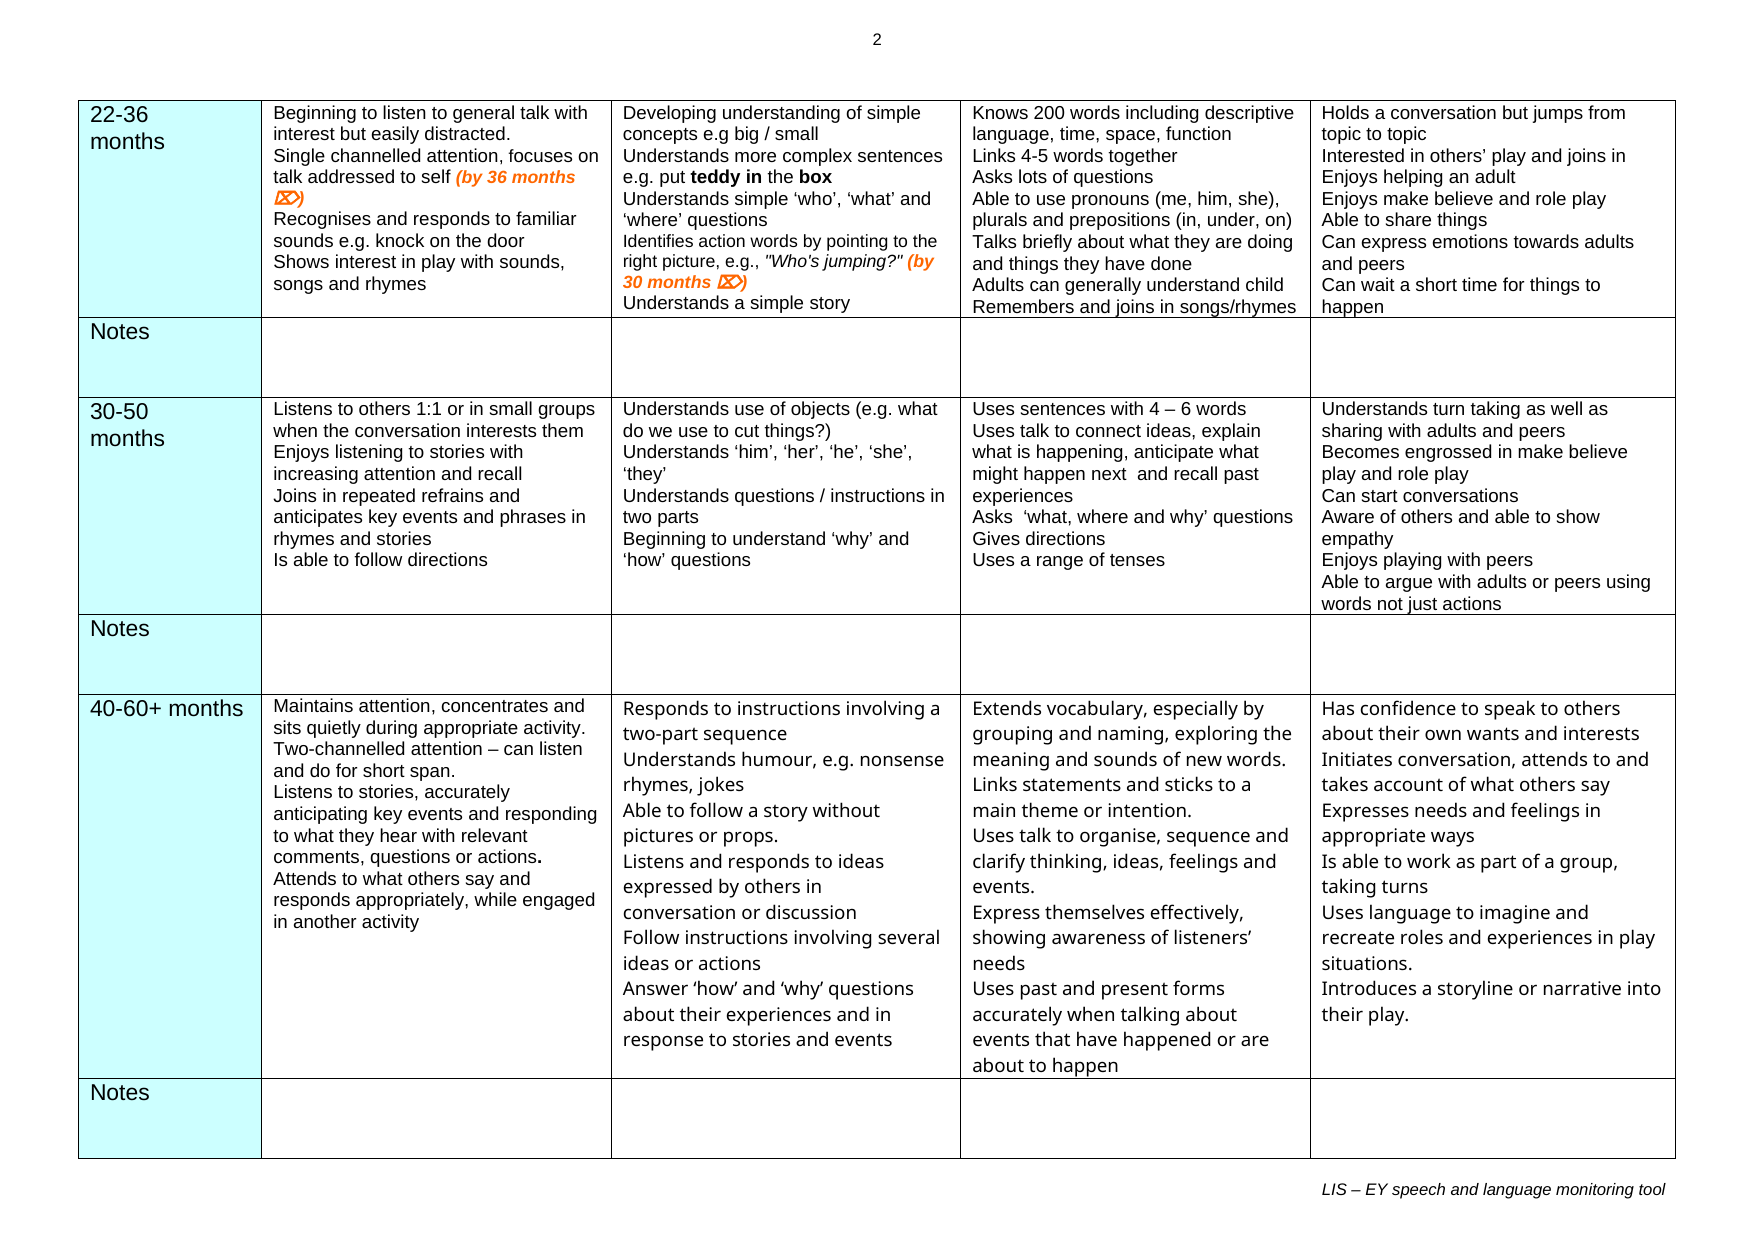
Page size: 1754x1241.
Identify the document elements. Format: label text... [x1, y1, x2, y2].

table_cell [1311, 1079, 1675, 1158]
table_cell [961, 615, 1310, 694]
table_cell [262, 318, 611, 397]
table_cell Understands turn taking as well as sharing with adults and peers Becomes engrossed in make believe play and role play Can start conversations Aware of others and able to show empathy Enjoys playing with peers Able to argue with adults or peers using words not just actions [1311, 398, 1675, 614]
table_cell Listens to others 1:1 or in small groups when the conversation interests them Enjoys listening to stories with increasing attention and recall Joins in repeated refrains and anticipates key events and phrases in rhymes and stories Is able to follow directions [262, 398, 611, 614]
table_cell Developing understanding of simple concepts e.g big / small Understands more complex sentences e.g. put teddy in the box Understands simple ‘who’, ‘what’ and ‘where’ questions Identifies action words by pointing to the right picture, e.g., "Who's jumping?" (by 30 months ) Understands a simple story [612, 101, 960, 317]
table_cell [961, 1079, 1310, 1158]
table_cell [612, 1079, 960, 1158]
table_cell Knows 200 words including descriptive language, time, space, function Links 4-5 words together Asks lots of questions Able to use pronouns (me, him, she), plurals and prepositions (in, under, on) Talks briefly about what they are doing and things they have done Adults can generally understand child Remembers and joins in songs/rhymes [961, 101, 1310, 317]
table_cell [612, 615, 960, 694]
table_cell 30-50 months [79, 398, 261, 614]
table_cell 40-60+ months [79, 695, 261, 1078]
table_cell Notes [79, 1079, 261, 1158]
table_cell [1311, 318, 1675, 397]
table_cell Beginning to listen to general talk with interest but easily distracted. Single channelled attention, focuses on talk addressed to self (by 36 months ) Recognises and responds to familiar sounds e.g. knock on the door Shows interest in play with sounds, songs and rhymes [262, 101, 611, 317]
table_cell Extends vocabulary, especially by grouping and naming, exploring the meaning and sounds of new words. Links statements and sticks to a main theme or intention. Uses talk to organise, sequence and clarify thinking, ideas, feelings and events. Express themselves effectively, showing awareness of listeners’ needs Uses past and present forms accurately when talking about events that have happened or are about to happen [961, 695, 1310, 1078]
table_cell [961, 318, 1310, 397]
table_cell 22-36 months [79, 101, 261, 317]
table_cell Uses sentences with 4 – 6 words Uses talk to connect ideas, explain what is happening, anticipate what might happen next and recall past experiences Asks ‘what, where and why’ questions Gives directions Uses a range of tenses [961, 398, 1310, 614]
table_cell [262, 615, 611, 694]
table_cell Notes [79, 318, 261, 397]
table_cell Has confidence to speak to others about their own wants and interests Initiates conversation, attends to and takes account of what others say Expresses needs and feelings in appropriate ways Is able to work as part of a group, taking turns Uses language to imagine and recreate roles and experiences in play situations. Introduces a storyline or narrative into their play. [1311, 695, 1675, 1078]
table_cell [1311, 615, 1675, 694]
table_cell [262, 1079, 611, 1158]
table_cell [612, 318, 960, 397]
table_cell Holds a conversation but jumps from topic to topic Interested in others’ play and joins in Enjoys helping an adult Enjoys make believe and role play Able to share things Can express emotions towards adults and peers Can wait a short time for things to happen [1311, 101, 1675, 317]
table_cell Notes [79, 615, 261, 694]
table_cell Understands use of objects (e.g. what do we use to cut things?) Understands ‘him’, ‘her’, ‘he’, ‘she’, ‘they’ Understands questions / instructions in two parts Beginning to understand ‘why’ and ‘how’ questions [612, 398, 960, 614]
table_cell Responds to instructions involving a two-part sequence Understands humour, e.g. nonsense rhymes, jokes Able to follow a story without pictures or props. Listens and responds to ideas expressed by others in conversation or discussion Follow instructions involving several ideas or actions Answer ‘how’ and ‘why’ questions about their experiences and in response to stories and events [612, 695, 960, 1078]
table_cell Maintains attention, concentrates and sits quietly during appropriate activity. Two-channelled attention – can listen and do for short span. Listens to stories, accurately anticipating key events and responding to what they hear with relevant comments, questions or actions. Attends to what others say and responds appropriately, while engaged in another activity [262, 695, 611, 1078]
